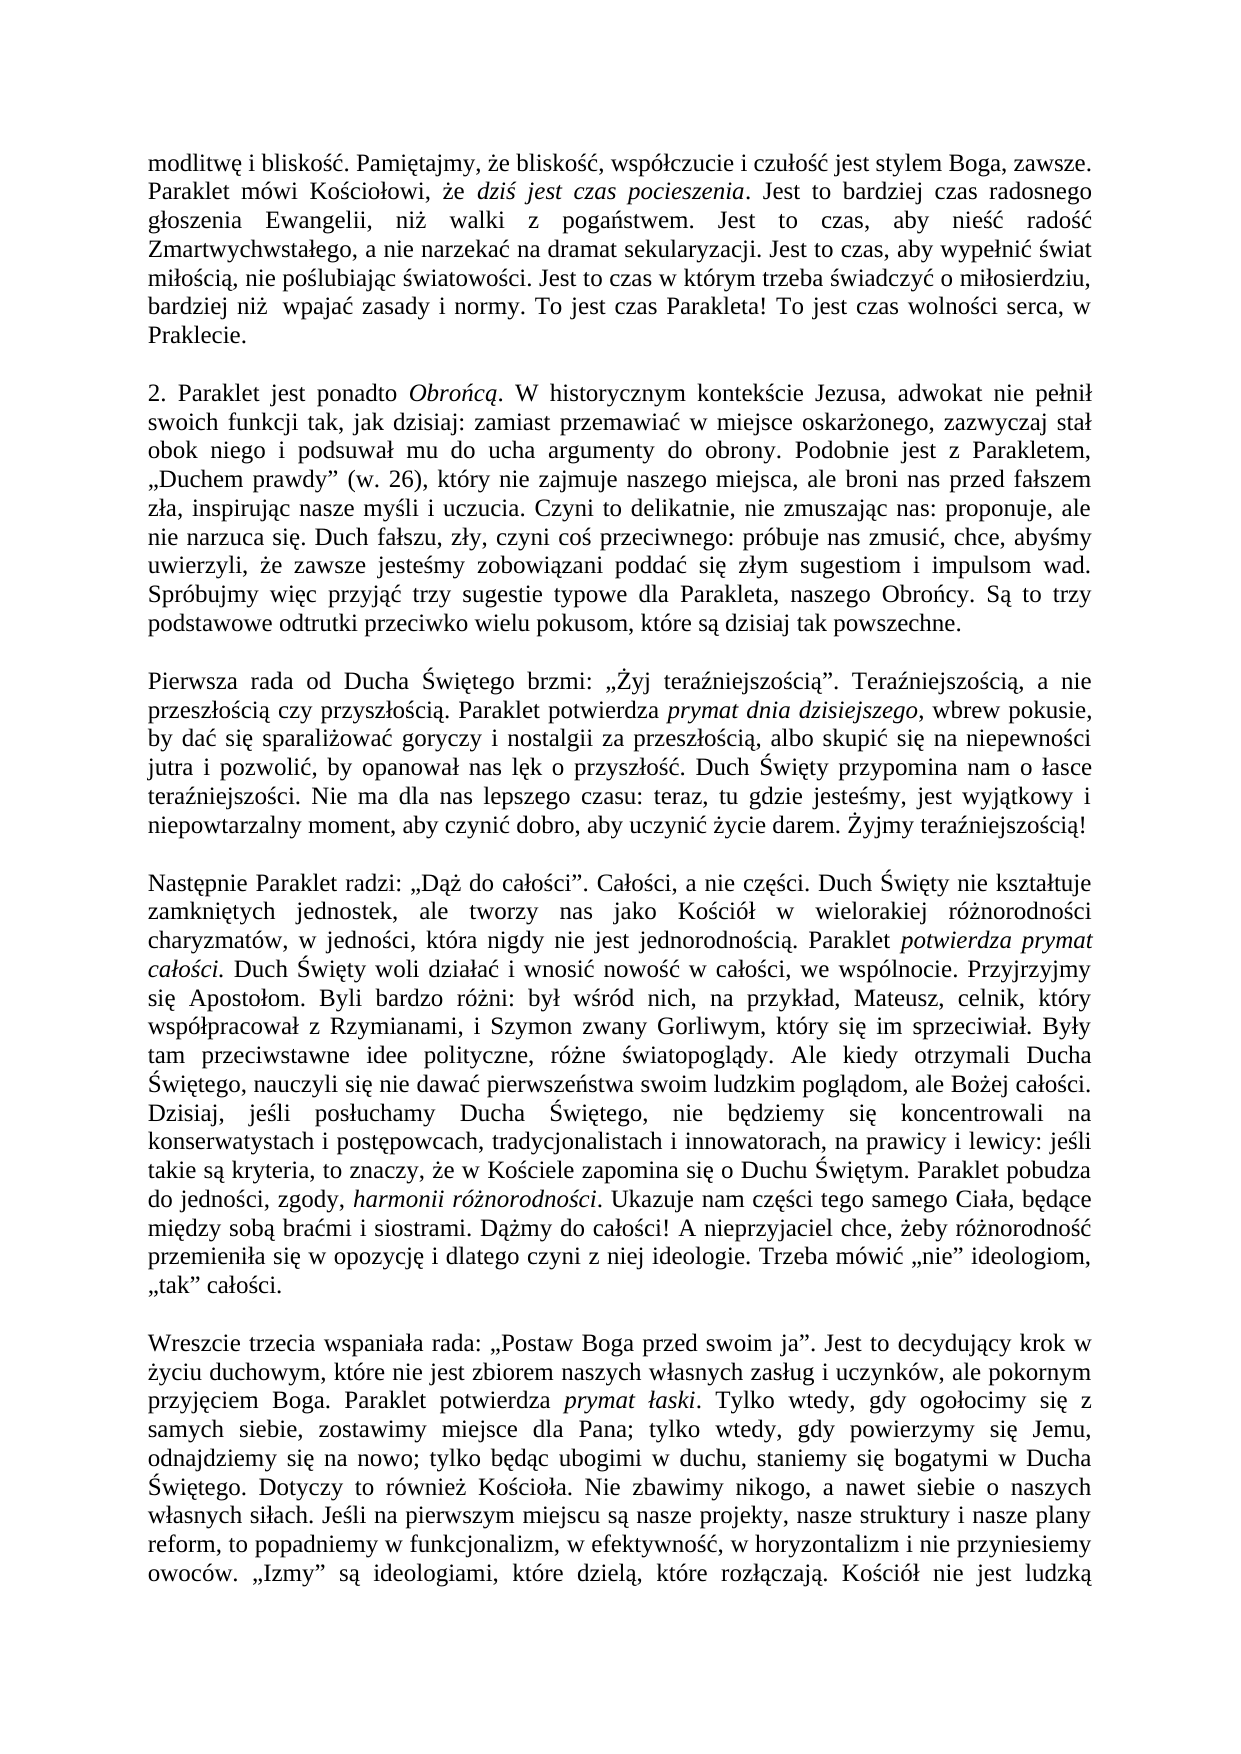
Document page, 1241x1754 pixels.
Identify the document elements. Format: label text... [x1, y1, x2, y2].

text Pierwsza rada od Ducha Świętego brzmi: „Żyj teraźniejszością”. Teraźniejszością, a nie przeszłością czy przyszłością. Paraklet potwierdza prymat dnia dzisiejszego, wbrew pokusie, by dać się sparaliżować goryczy i nostalgii za przeszłością, albo skupić się na niepewności jutra i pozwolić, by opanował nas lęk o przyszłość. Duch Święty przypomina nam o łasce teraźniejszości. Nie ma dla nas lepszego czasu: teraz, tu gdzie jesteśmy, jest wyjątkowy i niepowtarzalny moment, aby czynić dobro, aby uczynić życie darem. Żyjmy teraźniejszością! [148, 666, 1093, 838]
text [148, 1328, 1093, 1587]
text Następnie Paraklet radzi: „Dąż do całości”. Całości, a nie części. Duch Święty nie kształtuje zamkniętych jednostek, ale tworzy nas jako Kościół w wielorakiej różnorodności charyzmatów, w jedności, która nigdy nie jest jednorodnością. Paraklet potwierdza prymat całości. Duch Święty woli działać i wnosić nowość w całości, we wspólnocie. Przyjrzyjmy się Apostołom. Byli bardzo różni: był wśród nich, na przykład, Mateusz, celnik, który współpracował z Rzymianami, i Szymon zwany Gorliwym, który się im sprzeciwiał. Były tam przeciwstawne idee polityczne, różne światopoglądy. Ale kiedy otrzymali Ducha Świętego, nauczyli się nie dawać pierwszeństwa swoim ludzkim poglądom, ale Bożej całości. Dzisiaj, jeśli posłuchamy Ducha Świętego, nie będziemy się koncentrowali na konserwatystach i postępowcach, tradycjonalistach i innowatorach, na prawicy i lewicy: jeśli takie są kryteria, to znaczy, że w Kościele zapomina się o Duchu Świętym. Paraklet pobudza do jedności, zgody, harmonii różnorodności. Ukazuje nam części tego samego Ciała, będące między sobą braćmi i siostrami. Dążmy do całości! A nieprzyjaciel chce, żeby różnorodność przemieniła się w opozycję i dlatego czyni z niej ideologie. Trzeba mówić „nie” ideologiom, „tak” całości. [148, 868, 1093, 1299]
text 2. Paraklet jest ponadto Obrońcą. W historycznym kontekście Jezusa, adwokat nie pełnił swoich funkcji tak, jak dzisiaj: zamiast przemawiać w miejsce oskarżonego, zazwyczaj stał obok niego i podsuwał mu do ucha argumenty do obrony. Podobnie jest z Parakletem, „Duchem prawdy” (w. 26), który nie zajmuje naszego miejsca, ale broni nas przed fałszem zła, inspirując nasze myśli i uczucia. Czyni to delikatnie, nie zmuszając nas: proponuje, ale nie narzuca się. Duch fałszu, zły, czyni coś przeciwnego: próbuje nas zmusić, chce, abyśmy uwierzyli, że zawsze jesteśmy zobowiązani poddać się złym sugestiom i impulsom wad. Spróbujmy więc przyjąć trzy sugestie typowe dla Parakleta, naszego Obrońcy. Są to trzy podstawowe odtrutki przeciwko wielu pokusom, które są dzisiaj tak powszechne. [148, 378, 1093, 637]
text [148, 148, 1093, 349]
